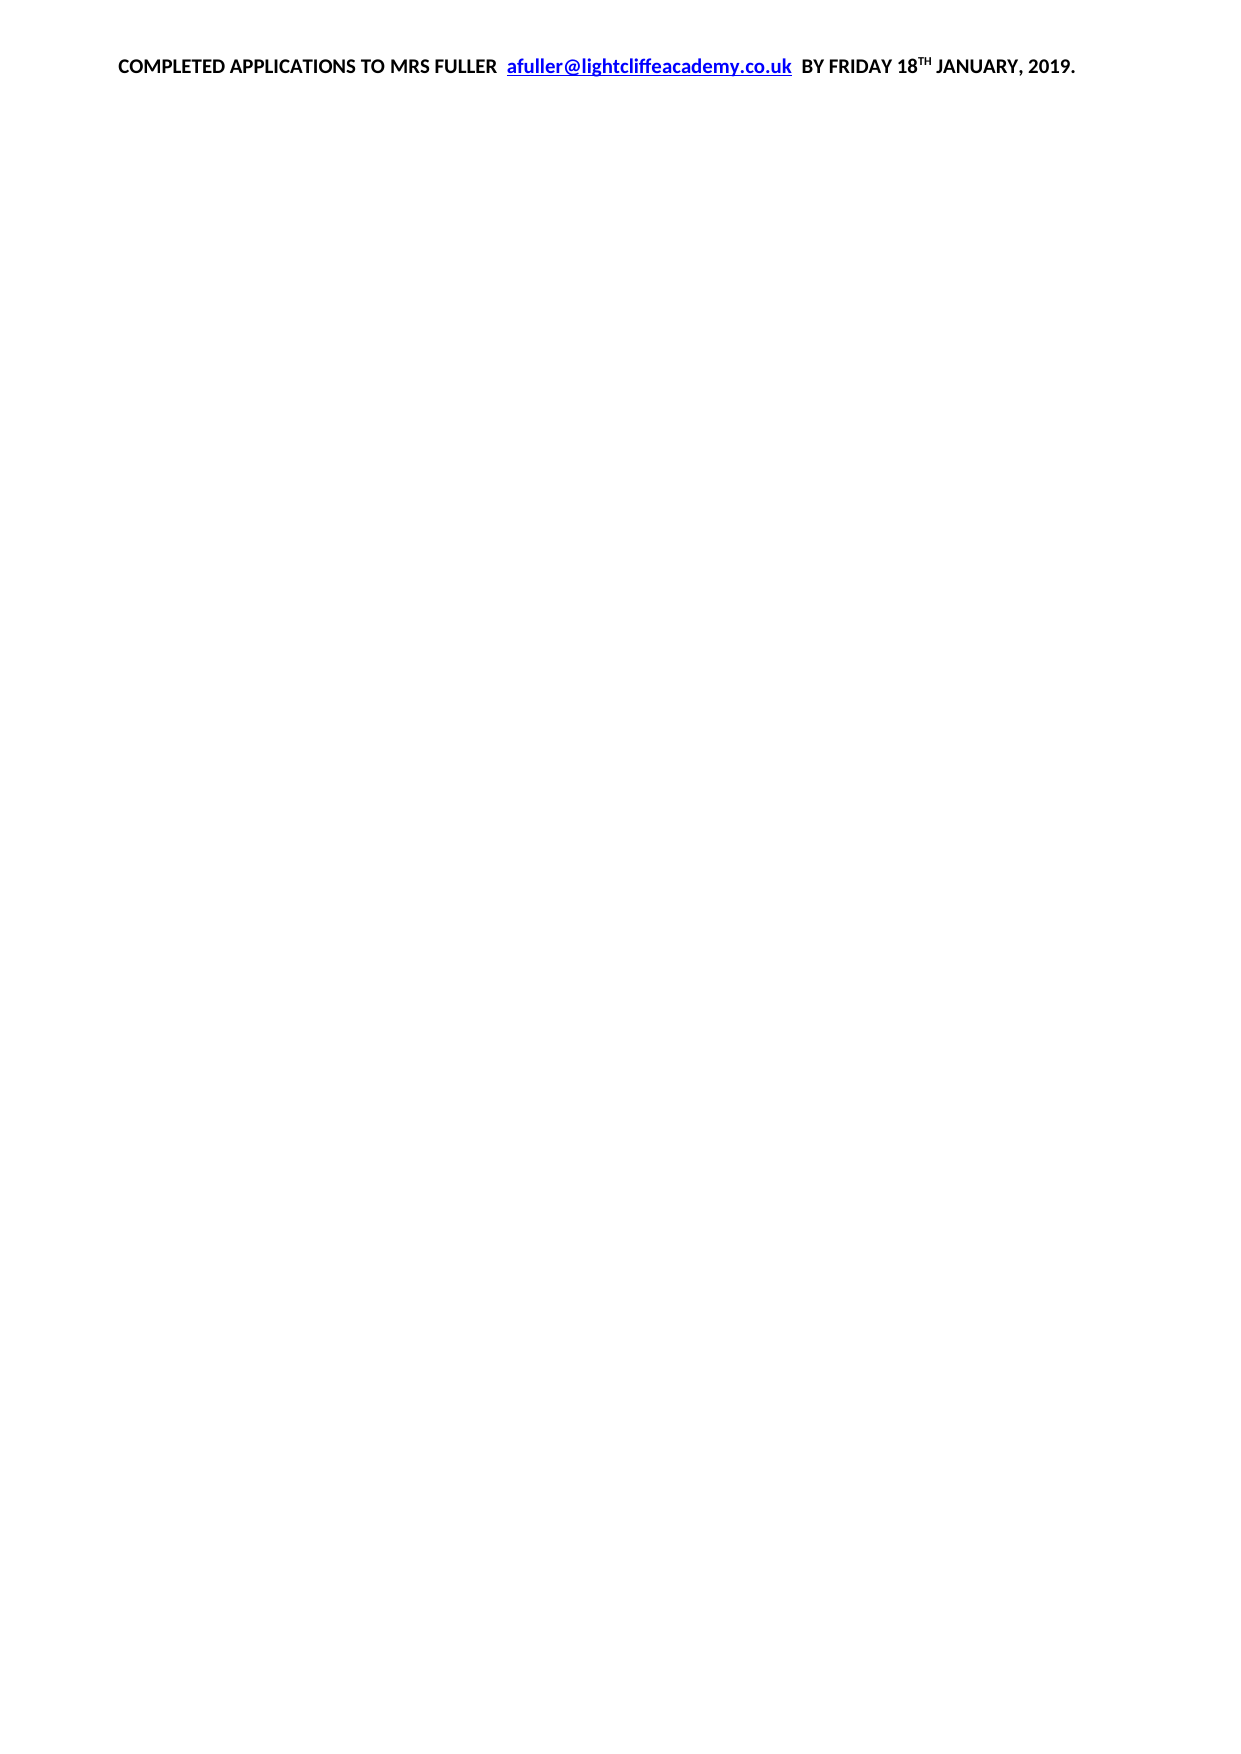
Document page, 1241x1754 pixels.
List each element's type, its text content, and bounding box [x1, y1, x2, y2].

text COMPLETED APPLICATIONS TO MRS FULLER afuller@lightcliffeacademy.co.uk BY FRIDAY 18TH JANUARY, 2019. [118, 53, 1122, 78]
